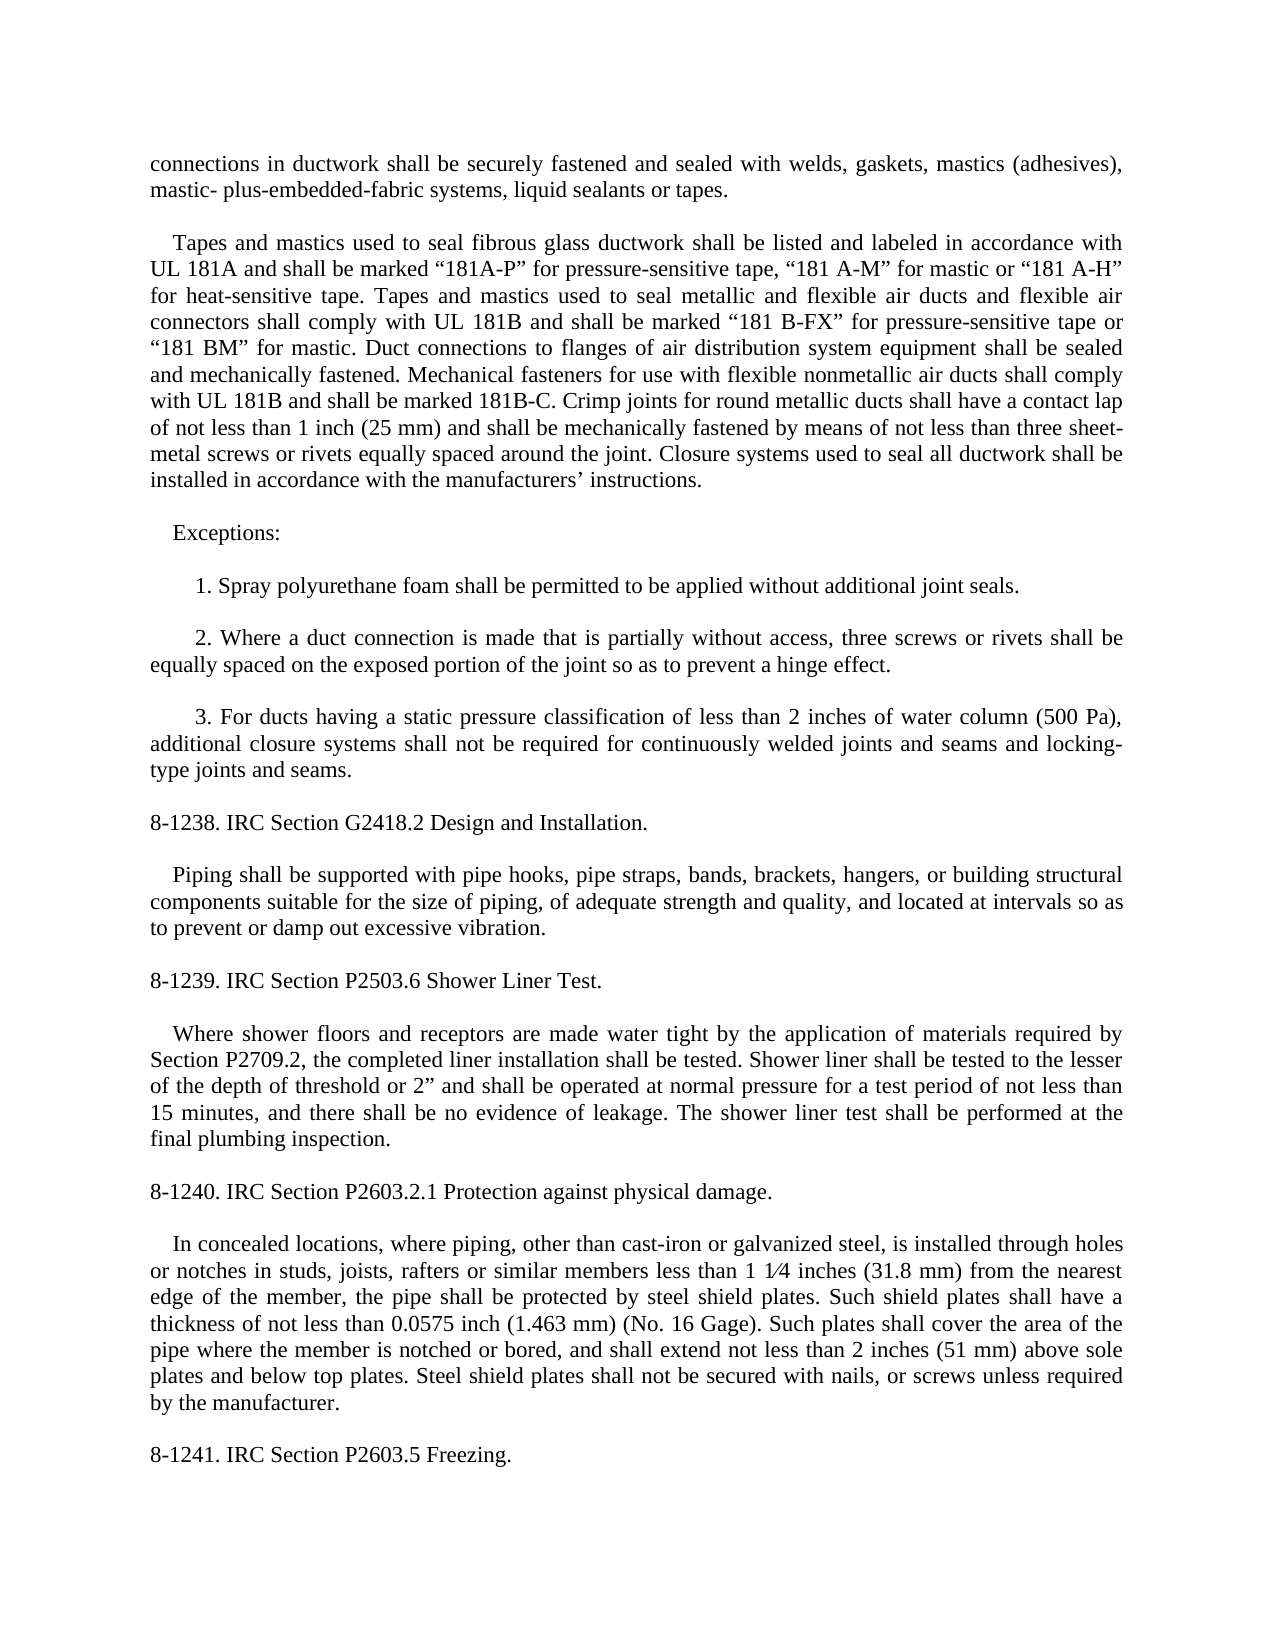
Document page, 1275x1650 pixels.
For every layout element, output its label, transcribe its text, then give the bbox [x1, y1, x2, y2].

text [150, 150, 1125, 203]
text 8-1239. IRC Section P2503.6 Shower Liner Test. [150, 967, 1125, 993]
text Tapes and mastics used to seal fibrous glass ductwork shall be listed and labeled in accordance with UL 181A and shall be marked “181A-P” for pressure-sensitive tape, “181 A-M” for mastic or “181 A-H” for heat-sensitive tape. Tapes and mastics used to seal metallic and flexible air ducts and flexible air connectors shall comply with UL 181B and shall be marked “181 B-FX” for pressure-sensitive tape or “181 BM” for mastic. Duct connections to flanges of air distribution system equipment shall be sealed and mechanically fastened. Mechanical fasteners for use with flexible nonmetallic air ducts shall comply with UL 181B and shall be marked 181B-C. Crimp joints for round metallic ducts shall have a contact lap of not less than 1 inch (25 mm) and shall be mechanically fastened by means of not less than three sheet-metal screws or rivets equally spaced around the joint. Closure systems used to seal all ductwork shall be installed in accordance with the manufacturers’ instructions. [150, 229, 1125, 493]
text 3. For ducts having a static pressure classification of less than 2 inches of water column (500 Pa), additional closure systems shall not be required for continuously welded joints and seams and locking-type joints and seams. [150, 703, 1125, 782]
text Piping shall be supported with pipe hooks, pipe straps, bands, brackets, hangers, or building structural components suitable for the size of piping, of adequate strength and quality, and located at intervals so as to prevent or damp out excessive vibration. [150, 862, 1125, 941]
text 8-1241. IRC Section P2603.5 Freezing. [150, 1441, 1125, 1468]
text Exceptions: [150, 519, 1125, 545]
text 1. Spray polyurethane foam shall be permitted to be applied without additional joint seals. [150, 572, 1125, 598]
text 2. Where a duct connection is made that is partially without access, three screws or rivets shall be equally spaced on the exposed portion of the joint so as to prevent a hinge effect. [150, 624, 1125, 677]
text 8-1238. IRC Section G2418.2 Design and Installation. [150, 809, 1125, 835]
text Where shower floors and receptors are made water tight by the application of materials required by Section P2709.2, the completed liner installation shall be tested. Shower liner shall be tested to the lesser of the depth of threshold or 2” and shall be operated at normal pressure for a test period of not less than 15 minutes, and there shall be no evidence of leakage. The shower liner test shall be performed at the final plumbing inspection. [150, 1020, 1125, 1151]
text 8-1240. IRC Section P2603.2.1 Protection against physical damage. [150, 1178, 1125, 1204]
text In concealed locations, where piping, other than cast-iron or galvanized steel, is installed through holes or notches in studs, joists, rafters or similar members less than 1 1⁄4 inches (31.8 mm) from the nearest edge of the member, the pipe shall be protected by steel shield plates. Such shield plates shall have a thickness of not less than 0.0575 inch (1.463 mm) (No. 16 Gage). Such plates shall cover the area of the pipe where the member is notched or bored, and shall extend not less than 2 inches (51 mm) above sole plates and below top plates. Steel shield plates shall not be secured with nails, or screws unless required by the manufacturer. [150, 1231, 1125, 1415]
